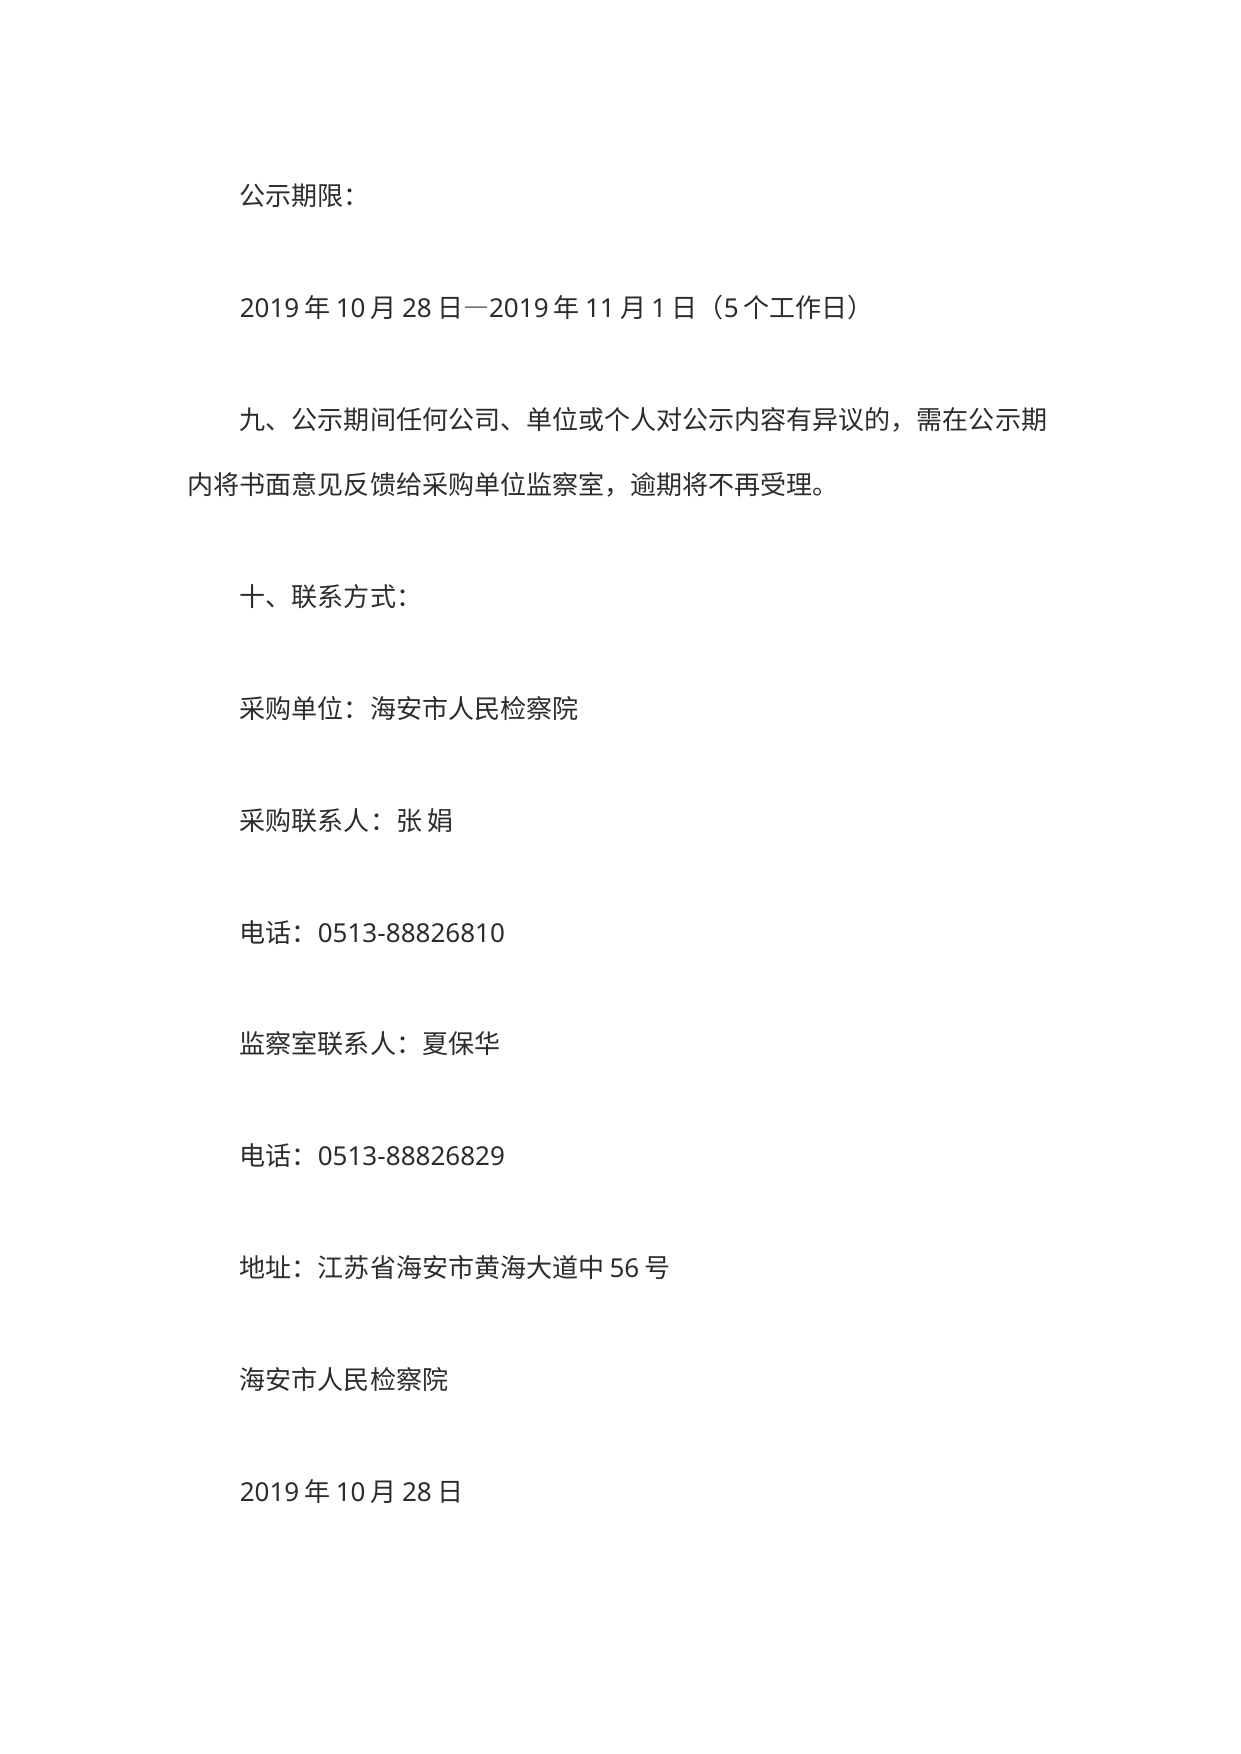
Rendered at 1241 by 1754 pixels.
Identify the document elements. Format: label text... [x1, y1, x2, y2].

text 九、公示期间任何公司、单位或个人对公示内容有异议的，需在公示期内将书面意见反馈给采购单位监察室，逾期将不再受理。 [187, 386, 1053, 516]
text 电话：0513-88826829 [187, 1122, 1053, 1187]
text 采购单位：海安市人民检察院 [187, 674, 1053, 739]
text 十、联系方式： [187, 563, 1053, 628]
text 地址：江苏省海安市黄海大道中56号 [187, 1234, 1053, 1299]
text 采购联系人：张 娟 [187, 786, 1053, 851]
text 2019年10月28日 [187, 1458, 1053, 1523]
text 海安市人民检察院 [187, 1346, 1053, 1411]
text 电话：0513-88826810 [187, 898, 1053, 963]
text 监察室联系人：夏保华 [187, 1010, 1053, 1075]
text 公示期限： [187, 162, 1053, 227]
text 2019年10月28日—2019年11月1日（5个工作日） [187, 274, 1053, 339]
